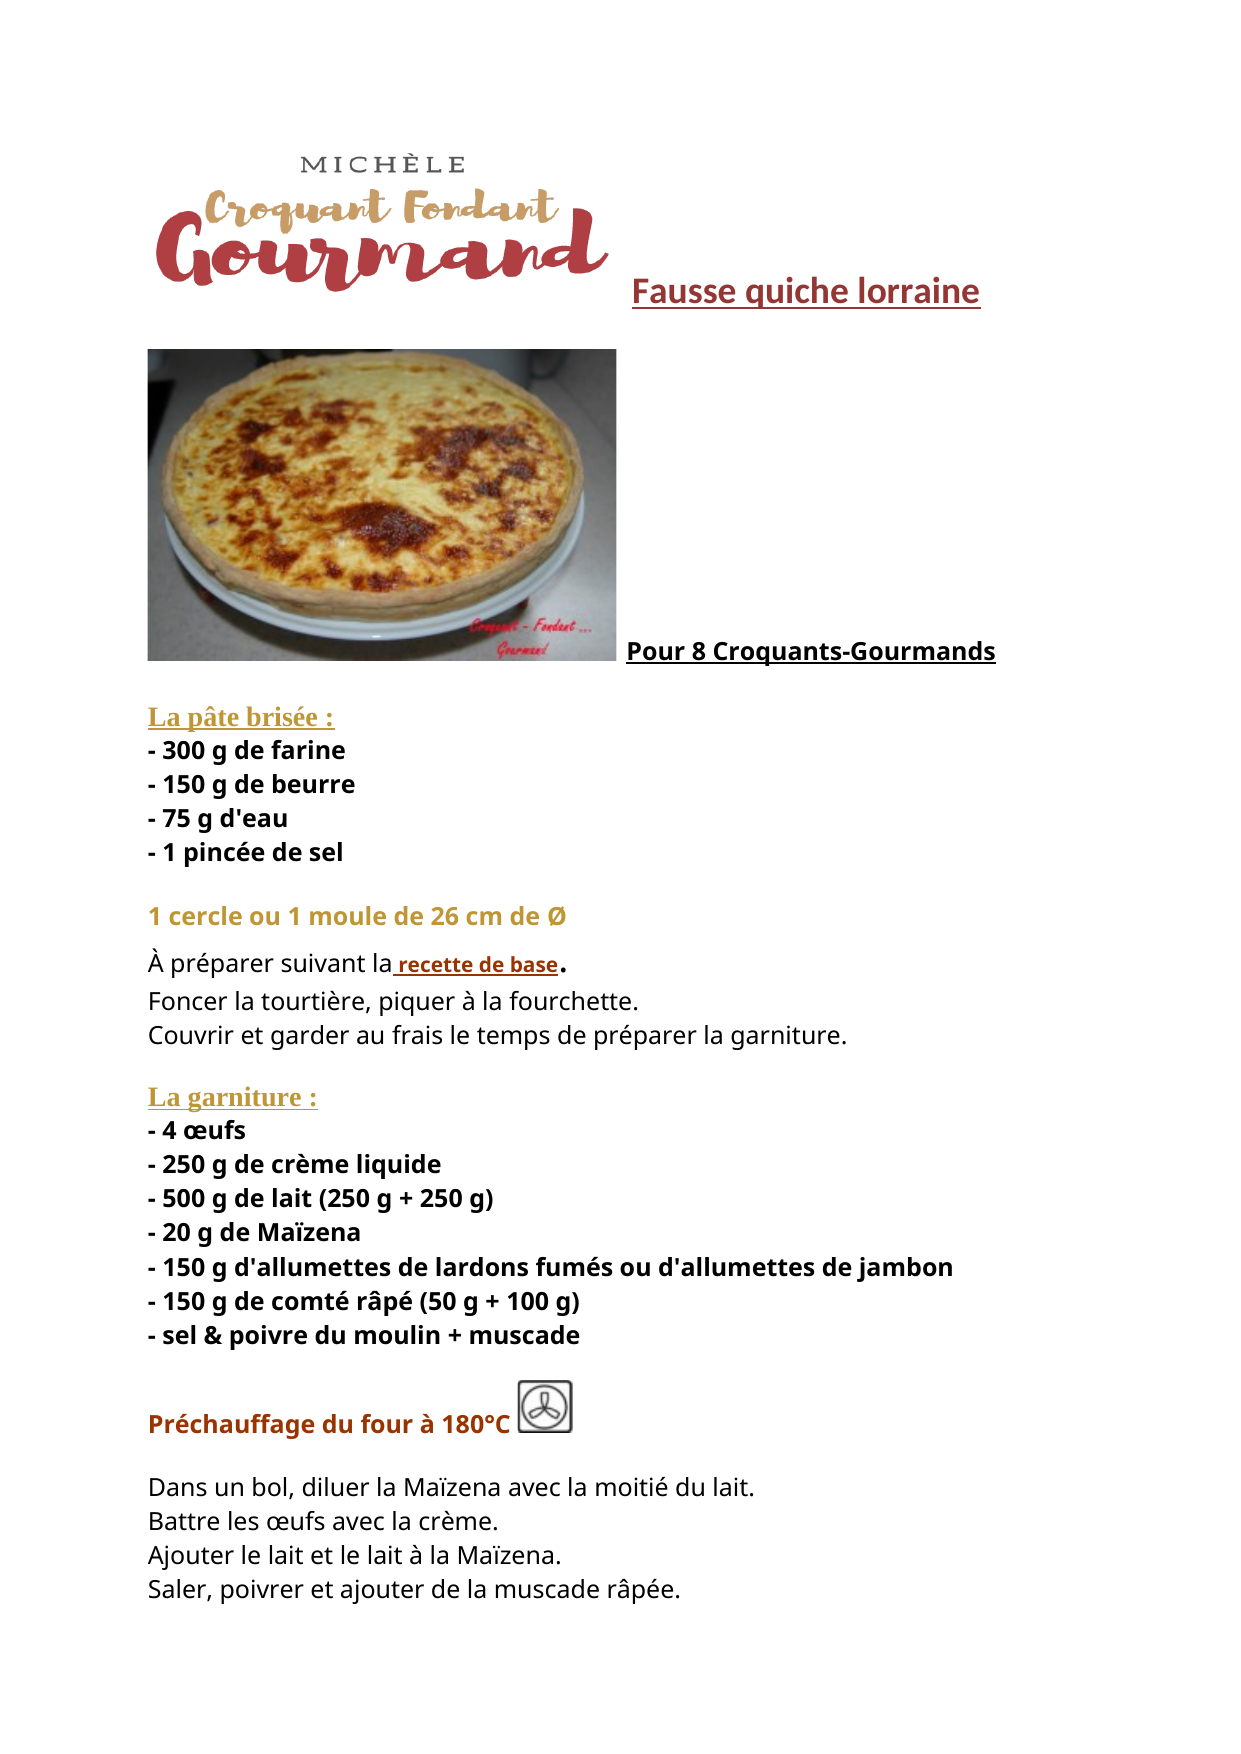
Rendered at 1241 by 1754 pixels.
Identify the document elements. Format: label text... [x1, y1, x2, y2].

text 1 cercle ou 1 moule de 26 cm de Ø À préparer suivant la recette de base. Foncer la tourtière, piquer à la fourchette. Couvrir et garder au frais le temps de préparer la garniture. [148, 898, 1093, 1051]
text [148, 1469, 1093, 1606]
picture [147, 147, 617, 304]
text Préchauffage du four à 180°C [148, 1381, 1093, 1440]
picture [517, 1380, 573, 1433]
text La garniture : - 4 œufs - 250 g de crème liquide - 500 g de lait (250 g + 250 g) - 20 g de Maïzena - 150 g d'allumettes de lardons fumés ou d'allumettes de jambon - 150 g de comté râpé (50 g + 100 g) - sel & poivre du moulin + muscade [148, 1081, 1093, 1351]
picture [147, 349, 617, 661]
text La pâte brisée : - 300 g de farine - 150 g de beurre - 75 g d'eau - 1 pincée de sel [148, 700, 1093, 869]
